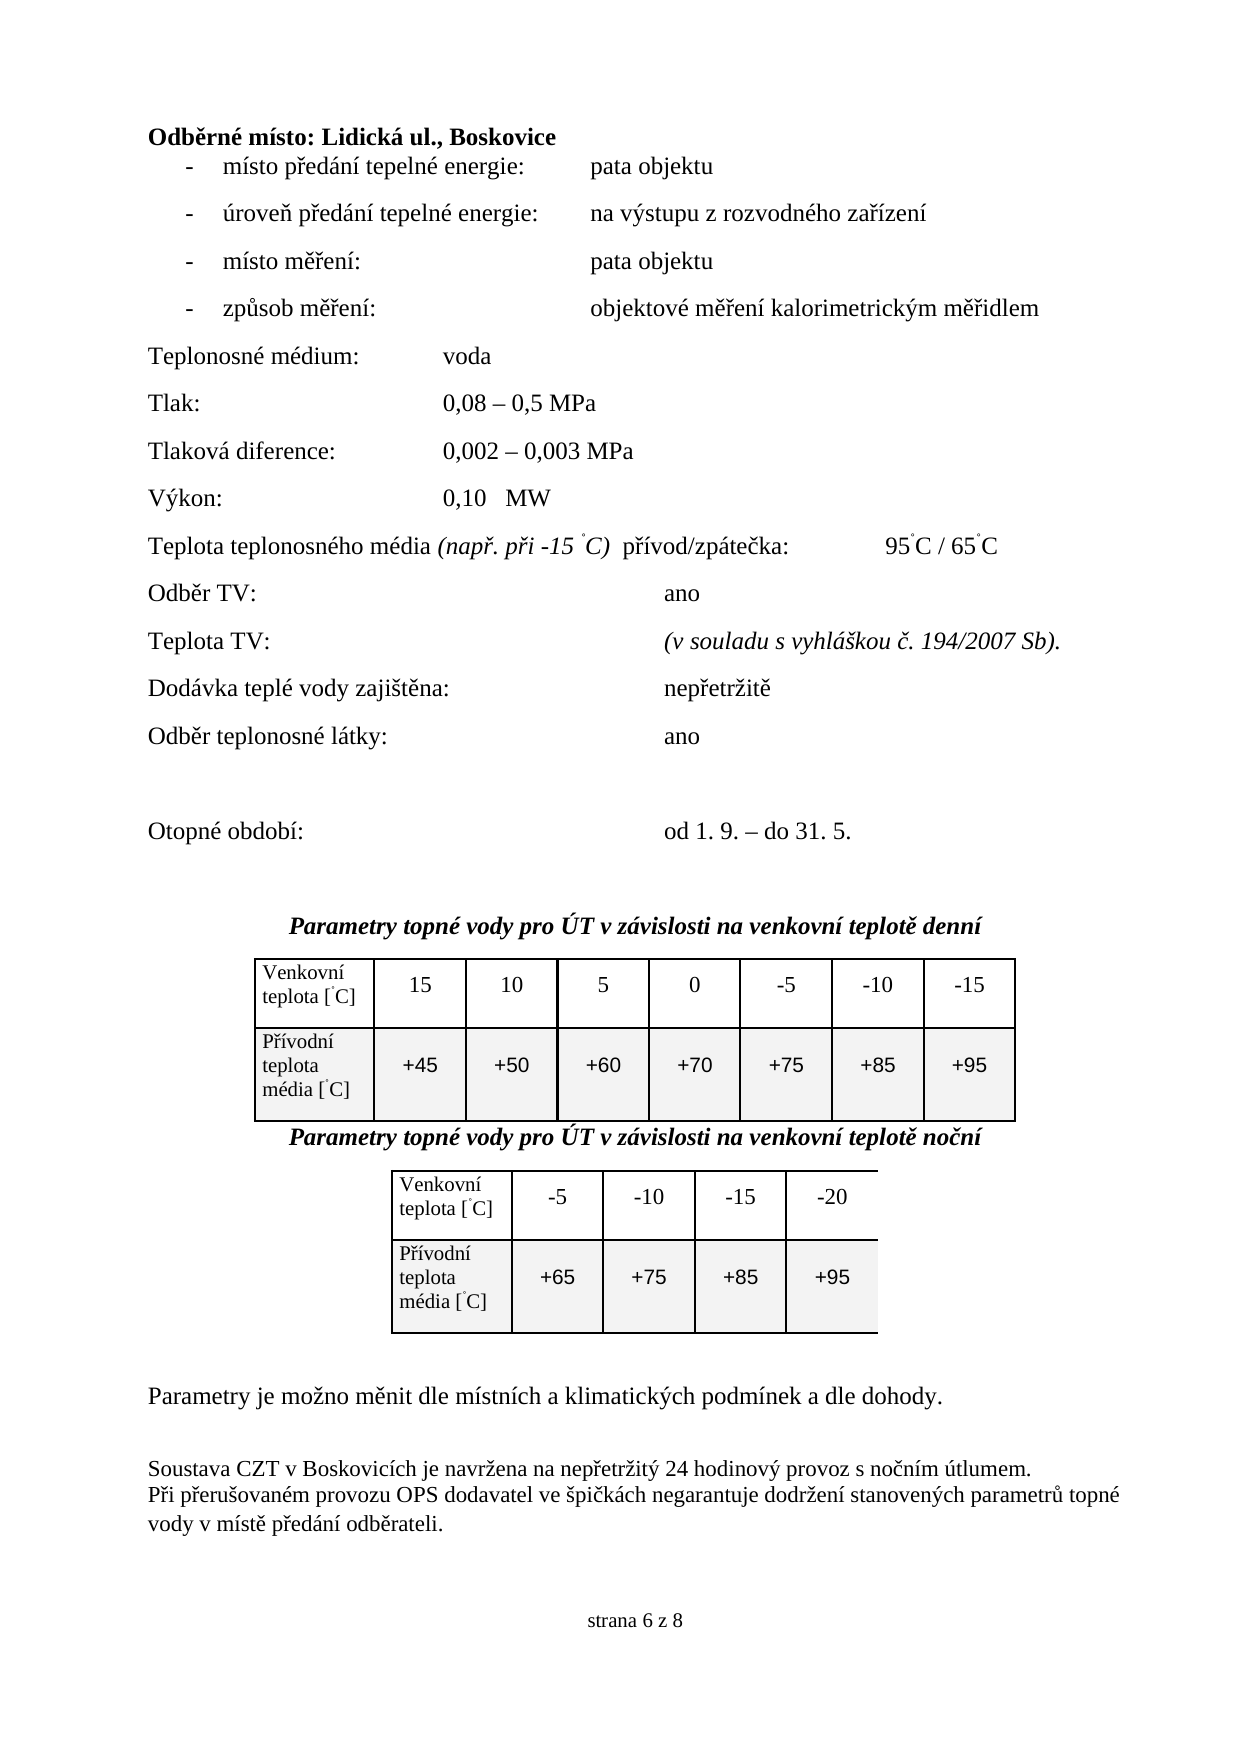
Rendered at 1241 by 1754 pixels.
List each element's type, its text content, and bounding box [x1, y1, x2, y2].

text Při přerušovaném provozu OPS dodavatel ve špičkách negarantuje dodržení stanovených parametrů topné vody v místě předání odběrateli. [148, 1482, 1122, 1537]
text Odběr TV: ano [148, 578, 1122, 607]
table_header -5 [513, 1172, 602, 1239]
table_header -20 [787, 1172, 878, 1239]
text Parametry topné vody pro ÚT v závislosti na venkovní teplotě denní [148, 911, 1122, 939]
text Teplota teplonosného média (např. při -15 ˚C) přívod/zpátečka: 95˚C / 65˚C [148, 531, 1122, 559]
text Otopné období: od 1. 9. – do 31. 5. [148, 816, 1122, 844]
table_cell +45 [375, 1029, 465, 1120]
text Výkon: 0,10 MW [148, 483, 1122, 512]
list místo předání tepelné energie: pata objektu [185, 151, 1122, 179]
subtitle Teplonosné médium: voda [148, 341, 1122, 369]
text Odběrné místo: Lidická ul., Boskovice [148, 122, 1122, 151]
text Teplota TV: (v souladu s vyhláškou č. 194/2007 Sb). [148, 626, 1122, 654]
table_cell +70 [650, 1029, 739, 1120]
table_header -15 [925, 960, 1014, 1027]
text Soustava CZT v Boskovicích je navržena na nepřetržitý 24 hodinový provoz s nočním útlumem. [148, 1455, 1122, 1482]
table_cell +50 [467, 1029, 556, 1120]
table_cell +85 [833, 1029, 923, 1120]
list způsob měření: objektové měření kalorimetrickým měřidlem [185, 293, 1122, 322]
table_cell +85 [696, 1241, 785, 1332]
table_header 15 [375, 960, 465, 1027]
table_header -10 [604, 1172, 694, 1239]
table_cell Přívodní teplota média [˚C] [393, 1241, 511, 1332]
table_header 5 [559, 960, 648, 1027]
table_header 0 [650, 960, 739, 1027]
table_cell +65 [513, 1241, 602, 1332]
table_cell +75 [604, 1241, 694, 1332]
table_header 10 [467, 960, 556, 1027]
text Tlak: 0,08 – 0,5 MPa [148, 388, 1122, 417]
table_cell +60 [559, 1029, 648, 1120]
text Parametry je možno měnit dle místních a klimatických podmínek a dle dohody. [148, 1381, 1122, 1410]
table_cell +75 [741, 1029, 831, 1120]
list úroveň předání tepelné energie: na výstupu z rozvodného zařízení [185, 198, 1122, 227]
text Odběr teplonosné látky: ano [148, 721, 1122, 749]
table_cell +95 [925, 1029, 1014, 1120]
text Dodávka teplé vody zajištěna: nepřetržitě [148, 673, 1122, 702]
table_header -5 [741, 960, 831, 1027]
table_header Venkovní teplota [˚C] [393, 1172, 511, 1239]
table_header -15 [696, 1172, 785, 1239]
table_header Venkovní teplota [˚C] [256, 960, 373, 1027]
list místo měření: pata objektu [185, 246, 1122, 274]
table_header -10 [833, 960, 923, 1027]
text Parametry topné vody pro ÚT v závislosti na venkovní teplotě noční [148, 1122, 1122, 1151]
text Tlaková diference: 0,002 – 0,003 MPa [148, 436, 1122, 464]
table_cell Přívodní teplota média [˚C] [256, 1029, 373, 1120]
table_cell +95 [787, 1241, 878, 1332]
